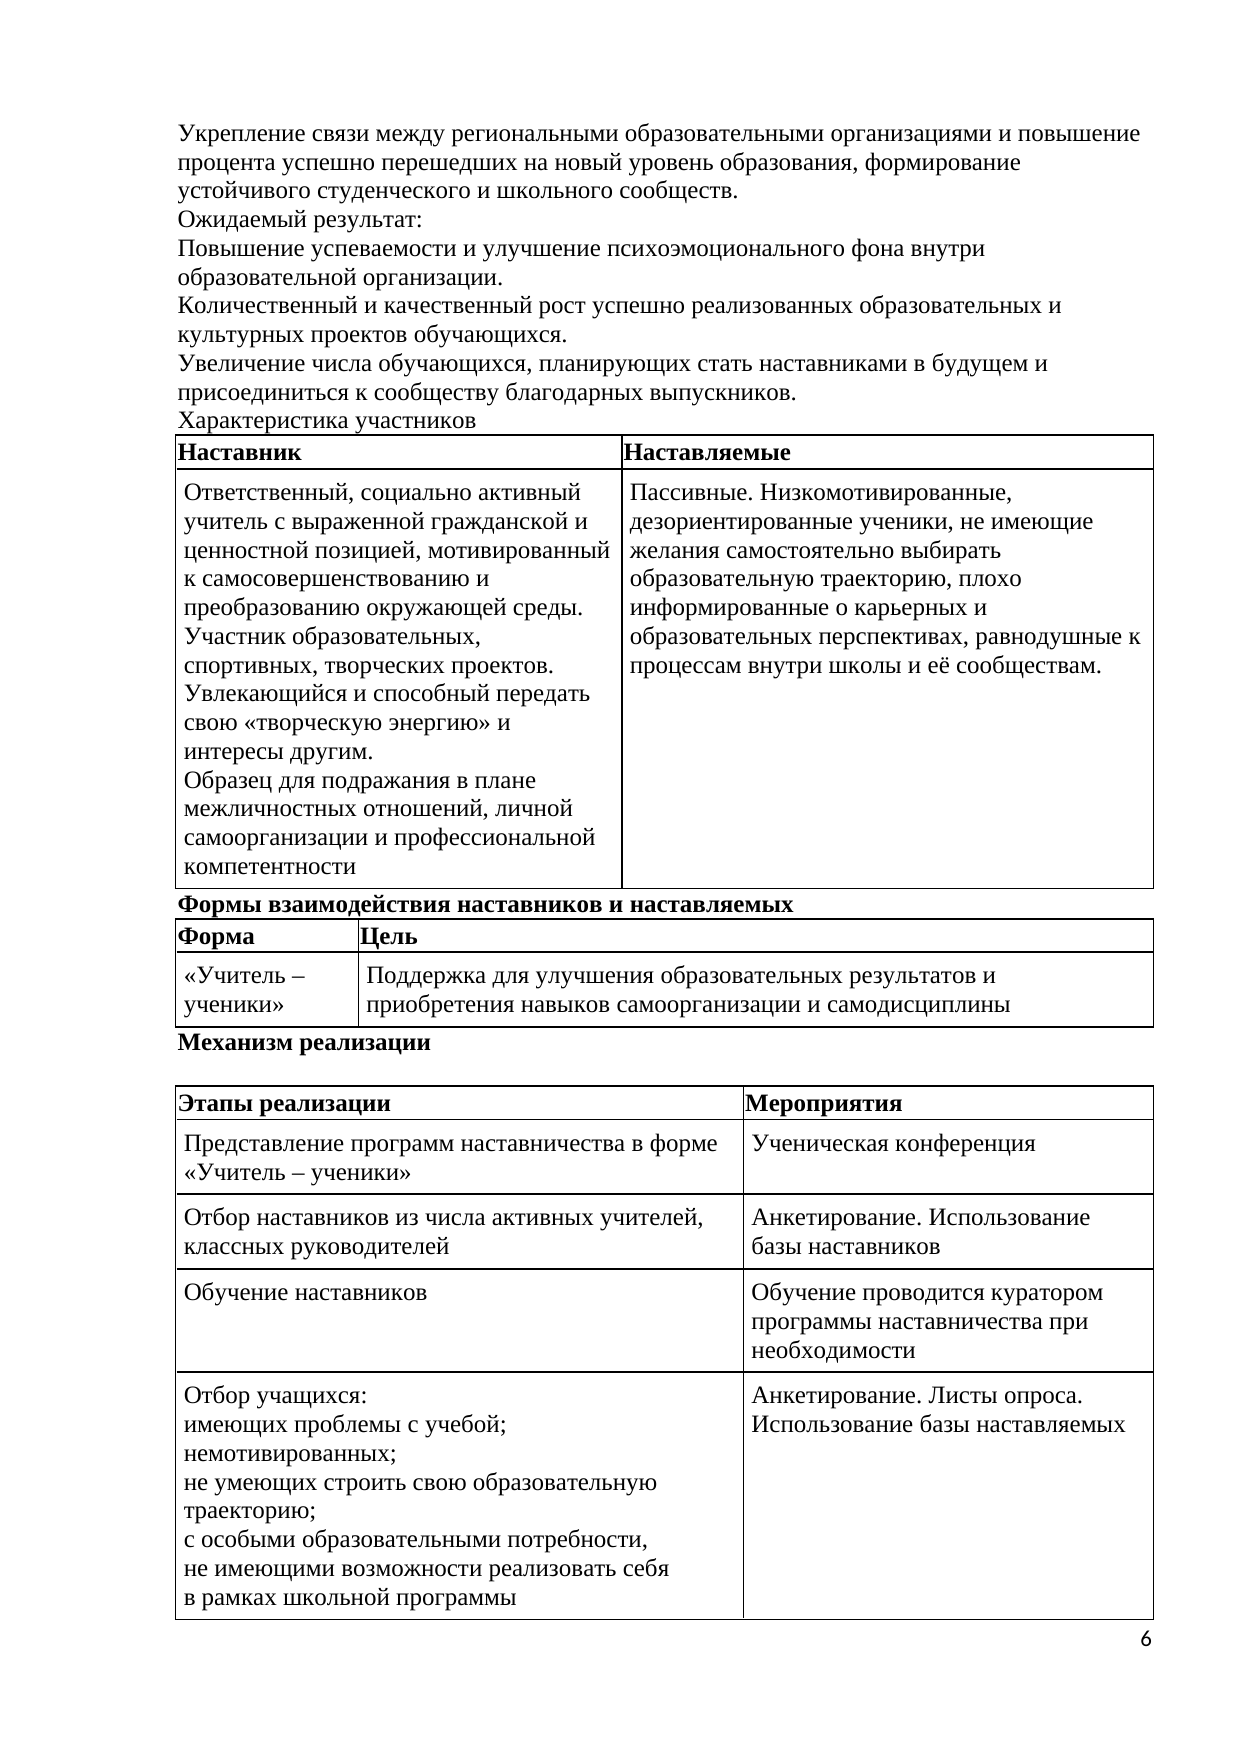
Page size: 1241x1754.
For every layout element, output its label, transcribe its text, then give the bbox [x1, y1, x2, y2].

table_header Мероприятия [744, 1087, 1153, 1118]
text Формы взаимодействия наставников и наставляемых [177, 889, 1152, 918]
table_cell Анкетирование. Использование базы наставников [744, 1195, 1153, 1268]
table_cell Анкетирование. Листы опроса. Использование базы наставляемых [744, 1373, 1153, 1618]
table_cell Отбор наставников из числа активных учителей, классных руководителей [176, 1194, 743, 1268]
text Механизм реализации [177, 1028, 1152, 1056]
text Увеличение числа обучающихся, планирующих стать наставниками в будущем и присоединиться к сообществу благодарных выпускников. [177, 348, 1152, 406]
table_cell Отбор учащихся: имеющих проблемы с учебой; немотивированных; не умеющих строить свою образовательную траекторию; с особыми образовательными потребности, не имеющими возможности реализовать себя в рамках школьной программы [176, 1372, 743, 1618]
table_header Наставляемые [623, 436, 1153, 468]
text Ожидаемый результат: [177, 204, 1152, 233]
table_cell Обучение наставников [176, 1269, 743, 1371]
text Характеристика участников [177, 406, 1152, 434]
table_header Форма [176, 920, 358, 951]
table_header Этапы реализации [176, 1087, 743, 1118]
text Повышение успеваемости и улучшение психоэмоционального фона внутри образовательной организации. [177, 233, 1152, 291]
table_cell Ответственный, социально активный учитель с выраженной гражданской и ценностной позицией, мотивированный к самосовершенствованию и преобразованию окружающей среды. Участник образовательных, спортивных, творческих проектов. Увлекающийся и способный передать свою «творческую энергию» и интересы другим. Образец для подражания в плане межличностных отношений, личной самоорганизации и профессиональной компетентности [176, 469, 621, 887]
table_cell Обучение проводится куратором программы наставничества при необходимости [744, 1270, 1153, 1371]
table_cell Представление программ наставничества в форме «Учитель – ученики» [176, 1120, 743, 1193]
table_header Наставник [176, 436, 621, 468]
text Укрепление связи между региональными образовательными организациями и повышение процента успешно перешедших на новый уровень образования, формирование устойчивого студенческого и школьного сообществ. [177, 118, 1152, 204]
table_cell «Учитель –ученики» [176, 952, 358, 1026]
table_cell Ученическая конференция [744, 1120, 1153, 1193]
table_cell Пассивные. Низкомотивированные, дезориентированные ученики, не имеющие желания самостоятельно выбирать образовательную траекторию, плохо информированные о карьерных и образовательных перспективах, равнодушные к процессам внутри школы и её сообществам. [623, 470, 1153, 887]
table_cell Поддержка для улучшения образовательных результатов и приобретения навыков самоорганизации и самодисциплины [359, 953, 1153, 1026]
text Количественный и качественный рост успешно реализованных образовательных и культурных проектов обучающихся. [177, 291, 1152, 348]
table_header Цель [359, 920, 1153, 951]
